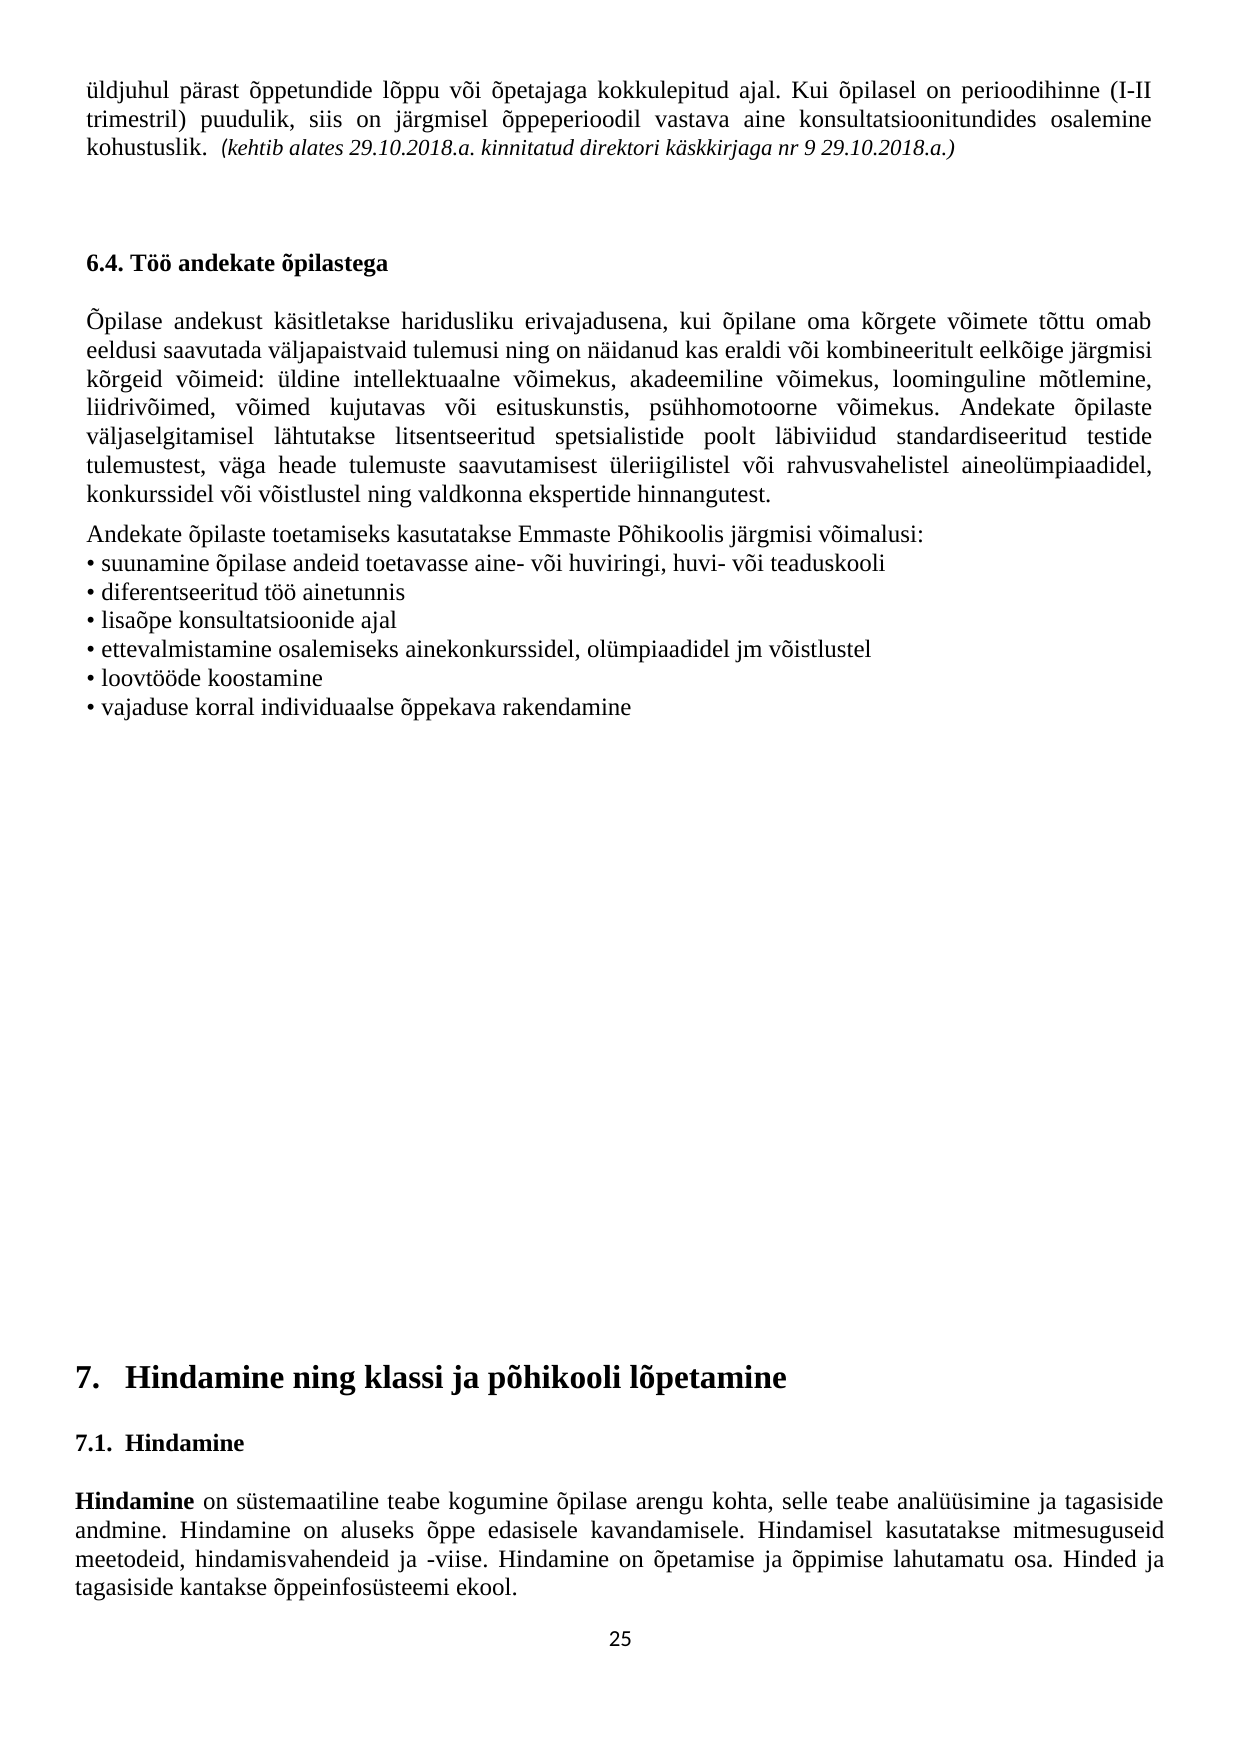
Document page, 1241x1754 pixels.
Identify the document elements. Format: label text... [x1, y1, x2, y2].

text Hindamine on süstemaatiline teabe kogumine õpilase arengu kohta, selle teabe analüüsimine ja tagasiside andmine. Hindamine on aluseks õppe edasisele kavandamisele. Hindamisel kasutatakse mitmesuguseid meetodeid, hindamisvahendeid ja -viise. Hindamine on õpetamise ja õppimise lahutamatu osa. Hinded ja tagasiside kantakse õppeinfosüsteemi ekool. [75, 1486, 1165, 1601]
subtitle 7. Hindamine ning klassi ja põhikooli lõpetamine [75, 1358, 1165, 1396]
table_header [75, 75, 1164, 749]
subtitle 7.1. Hindamine [75, 1428, 1165, 1457]
